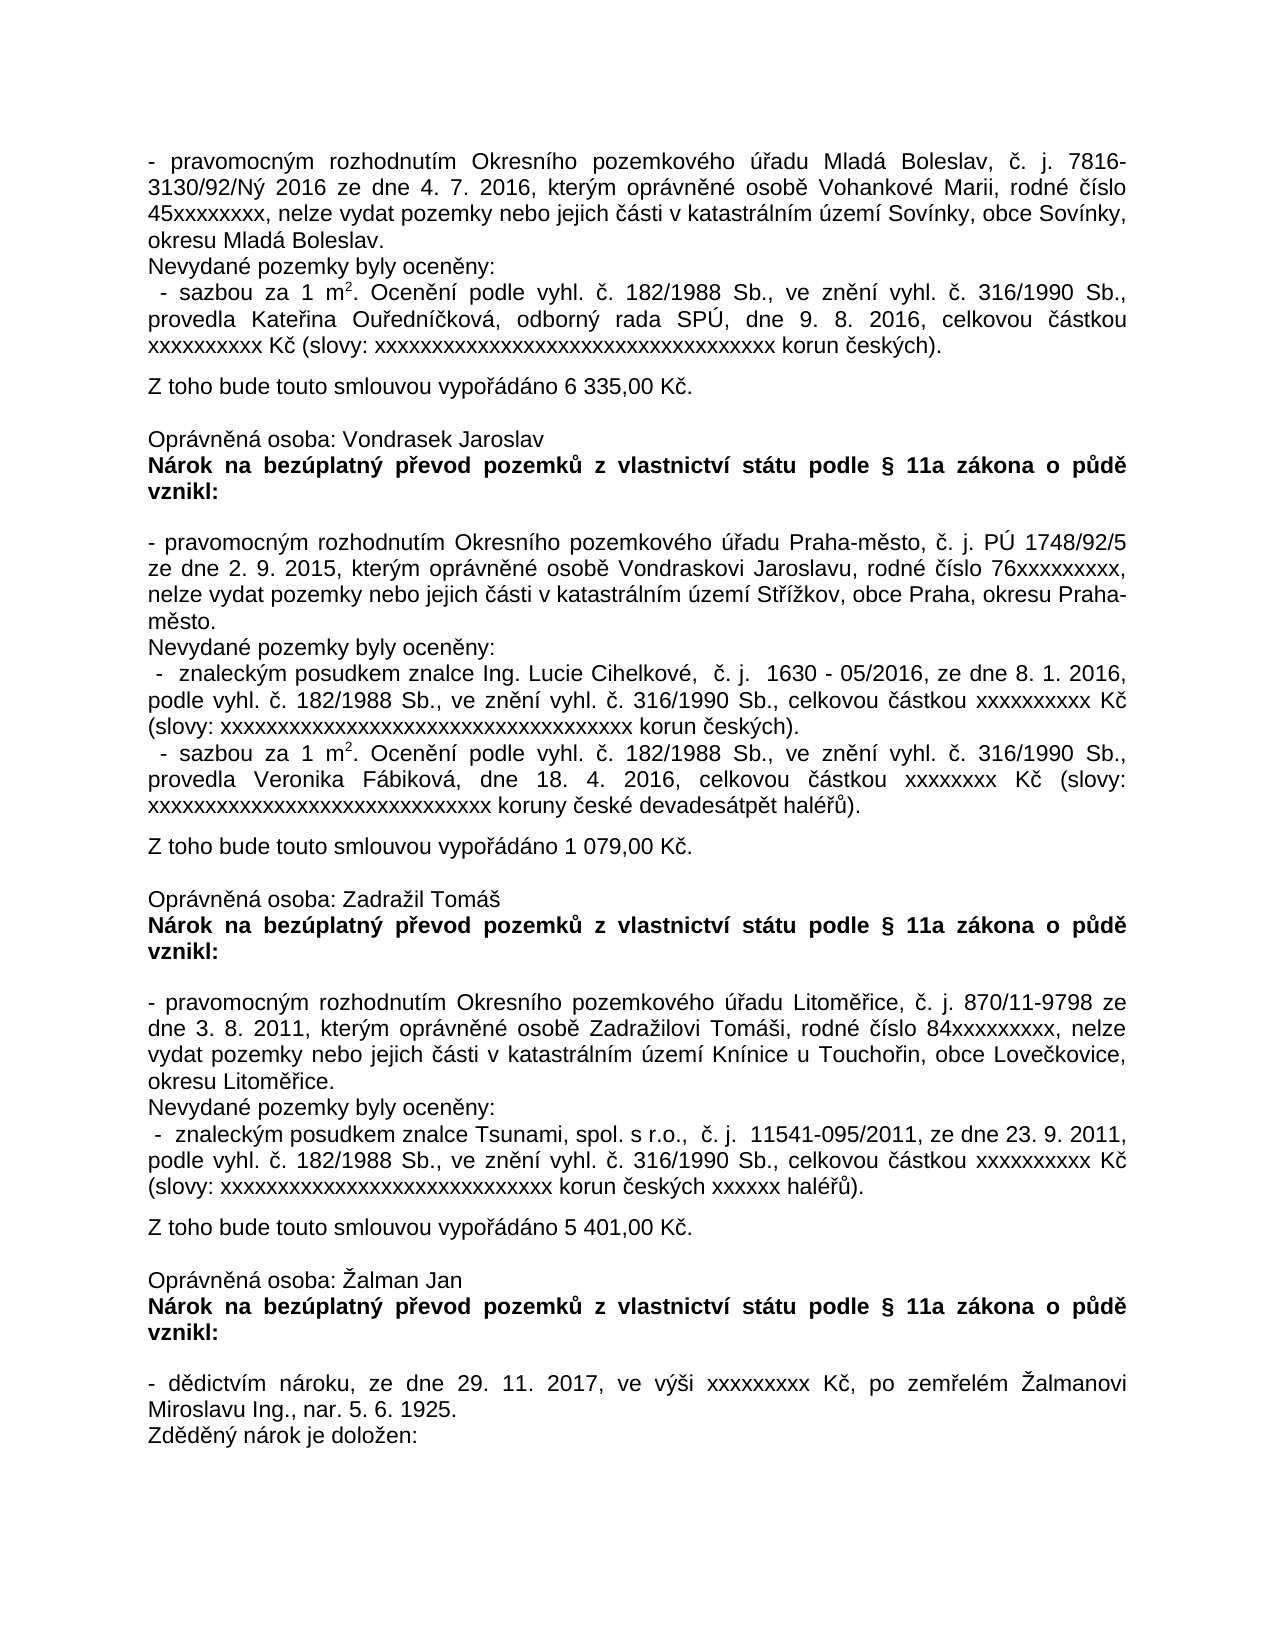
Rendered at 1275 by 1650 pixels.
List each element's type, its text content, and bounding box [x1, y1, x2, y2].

text Nárok na bezúplatný převod pozemků z vlastnictví státu podle § 11a zákona o půdě vznikl: [148, 1293, 1127, 1346]
text Oprávněná osoba: Vondrasek Jaroslav [148, 426, 1127, 452]
text Z toho bude touto smlouvou vypořádáno 5 401,00 Kč. [148, 1214, 1127, 1240]
text - znaleckým posudkem znalce Tsunami, spol. s r.o., č. j. 11541-095/2011, ze dne 23. 9. 2011, podle vyhl. č. 182/1988 Sb., ve znění vyhl. č. 316/1990 Sb., celkovou částkou xxxxxxxxxx Kč (slovy: xxxxxxxxxxxxxxxxxxxxxxxxxxxxx korun českých xxxxxx haléřů). [148, 1121, 1127, 1199]
text Zděděný nárok je doložen: [148, 1422, 1127, 1449]
text - sazbou za 1 m2. Ocenění podle vyhl. č. 182/1988 Sb., ve znění vyhl. č. 316/1990 Sb., provedla Veronika Fábiková, dne 18. 4. 2016, celkovou částkou xxxxxxxx Kč (slovy: xxxxxxxxxxxxxxxxxxxxxxxxxxxxxx koruny české devadesátpět haléřů). [148, 739, 1127, 818]
text - dědictvím nároku, ze dne 29. 11. 2017, ve výši xxxxxxxxx Kč, po zemřelém Žalmanovi Miroslavu Ing., nar. 5. 6. 1925. [148, 1370, 1127, 1422]
text - sazbou za 1 m2. Ocenění podle vyhl. č. 182/1988 Sb., ve znění vyhl. č. 316/1990 Sb., provedla Kateřina Ouředníčková, odborný rada SPÚ, dne 9. 8. 2016, celkovou částkou xxxxxxxxxx Kč (slovy: xxxxxxxxxxxxxxxxxxxxxxxxxxxxxxxxxxx korun českých). [148, 279, 1127, 358]
text Z toho bude touto smlouvou vypořádáno 1 079,00 Kč. [148, 833, 1127, 859]
text - pravomocným rozhodnutím Okresního pozemkového úřadu Praha-město, č. j. PÚ 1748/92/5 ze dne 2. 9. 2015, kterým oprávněné osobě Vondraskovi Jaroslavu, rodné číslo 76xxxxxxxxx, nelze vydat pozemky nebo jejich části v katastrálním území Střížkov, obce Praha, okresu Praha-město. [148, 529, 1127, 634]
text - pravomocným rozhodnutím Okresního pozemkového úřadu Mladá Boleslav, č. j. 7816-3130/92/Ný 2016 ze dne 4. 7. 2016, kterým oprávněné osobě Vohankové Marii, rodné číslo 45xxxxxxxx, nelze vydat pozemky nebo jejich části v katastrálním území Sovínky, obce Sovínky, okresu Mladá Boleslav. [148, 148, 1127, 253]
text Nárok na bezúplatný převod pozemků z vlastnictví státu podle § 11a zákona o půdě vznikl: [148, 912, 1127, 965]
text Oprávněná osoba: Žalman Jan [148, 1267, 1127, 1293]
text Nárok na bezúplatný převod pozemků z vlastnictví státu podle § 11a zákona o půdě vznikl: [148, 452, 1127, 504]
text Oprávněná osoba: Zadražil Tomáš [148, 886, 1127, 912]
text Nevydané pozemky byly oceněny: [148, 253, 1127, 279]
text Nevydané pozemky byly oceněny: [148, 1094, 1127, 1121]
text Nevydané pozemky byly oceněny: [148, 634, 1127, 660]
text - znaleckým posudkem znalce Ing. Lucie Cihelkové, č. j. 1630 - 05/2016, ze dne 8. 1. 2016, podle vyhl. č. 182/1988 Sb., ve znění vyhl. č. 316/1990 Sb., celkovou částkou xxxxxxxxxx Kč (slovy: xxxxxxxxxxxxxxxxxxxxxxxxxxxxxxxxxxxx korun českých). [148, 660, 1127, 739]
text Z toho bude touto smlouvou vypořádáno 6 335,00 Kč. [148, 373, 1127, 399]
text - pravomocným rozhodnutím Okresního pozemkového úřadu Litoměřice, č. j. 870/11-9798 ze dne 3. 8. 2011, kterým oprávněné osobě Zadražilovi Tomáši, rodné číslo 84xxxxxxxxx, nelze vydat pozemky nebo jejich části v katastrálním území Knínice u Touchořin, obce Lovečkovice, okresu Litoměřice. [148, 989, 1127, 1094]
